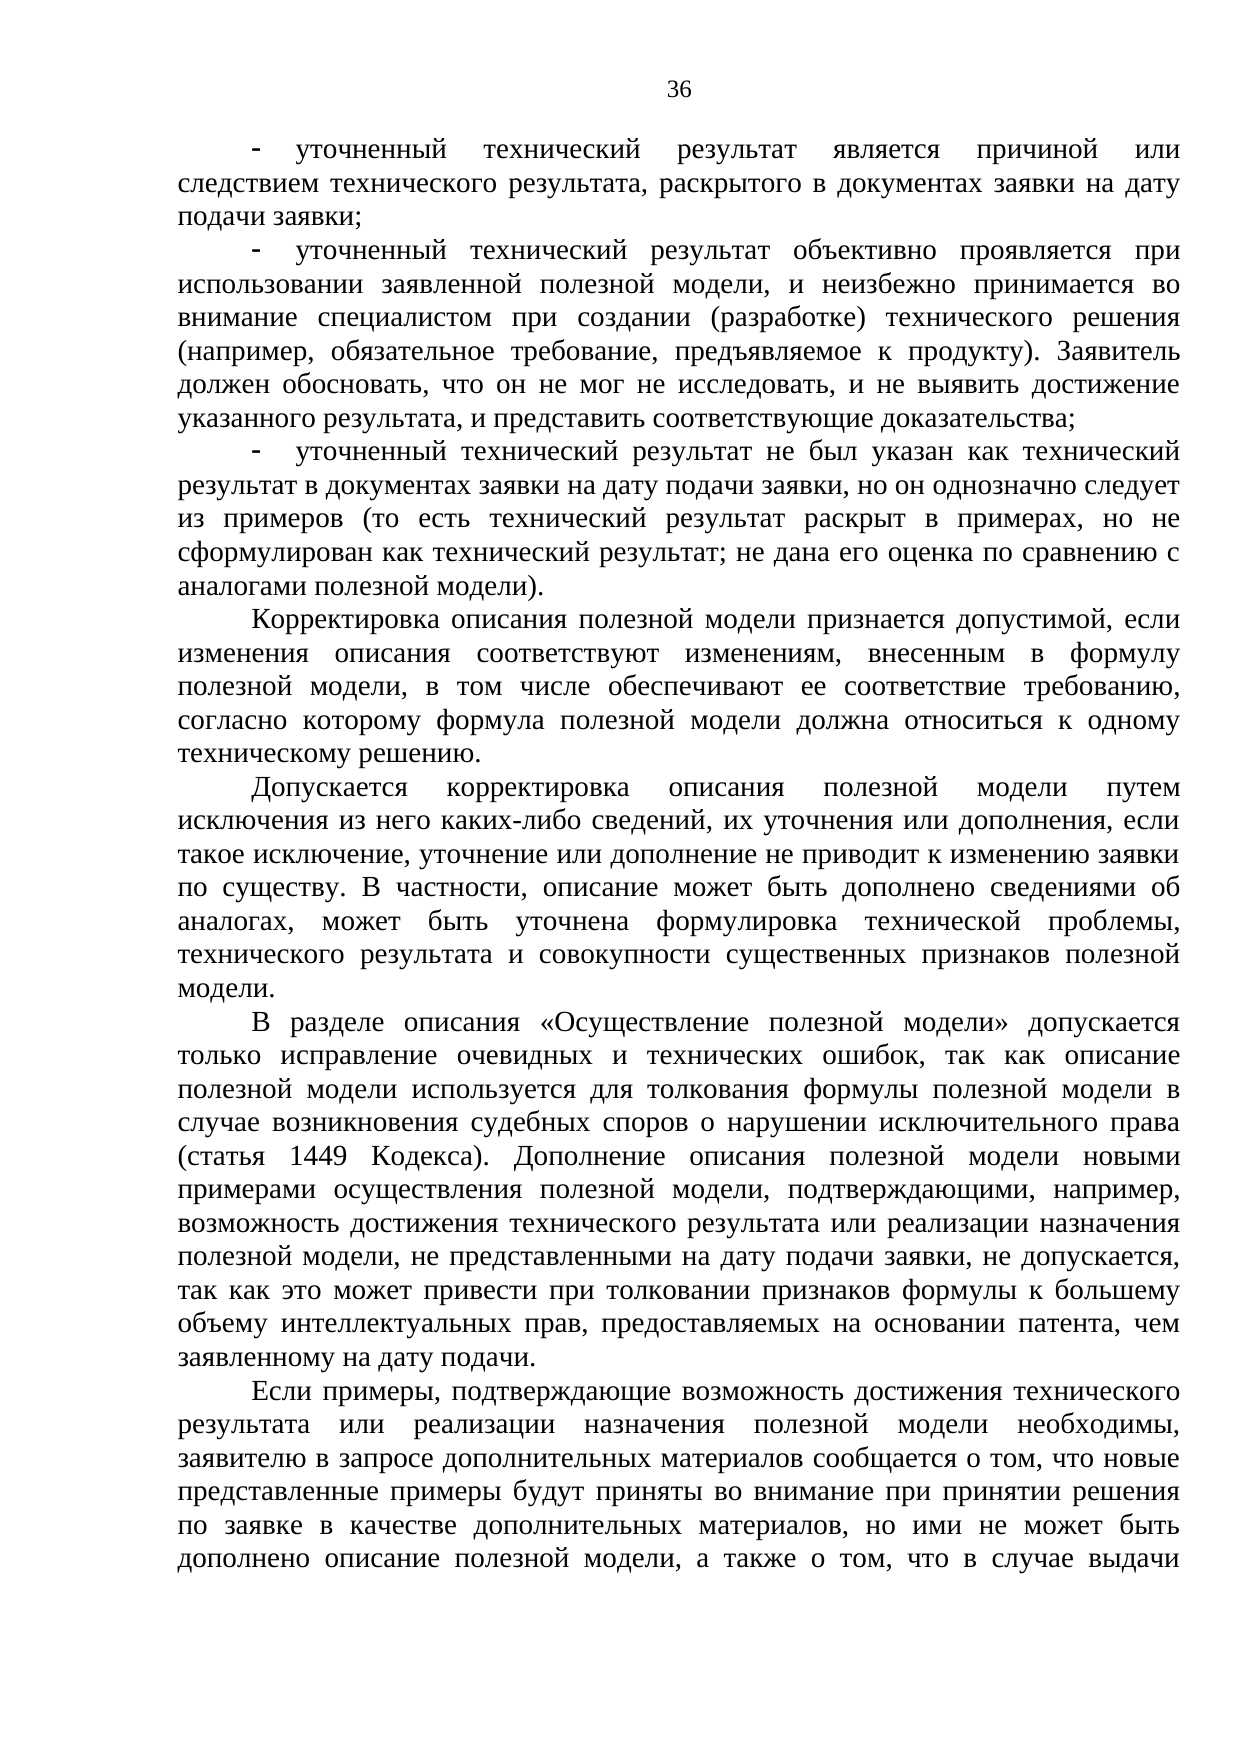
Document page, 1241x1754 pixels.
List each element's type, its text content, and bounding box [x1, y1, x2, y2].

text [177, 1373, 1181, 1574]
list уточненный технический результат является причиной или следствием технического результата, раскрытого в документах заявки на дату подачи заявки; [177, 131, 1181, 232]
list уточненный технический результат объективно проявляется при использовании заявленной полезной модели, и неизбежно принимается во внимание специалистом при создании (разработке) технического решения (например, обязательное требование, предъявляемое к продукту). Заявитель должен обосновать, что он не мог не исследовать, и не выявить достижение указанного результата, и представить соответствующие доказательства; [177, 232, 1181, 433]
list уточненный технический результат не был указан как технический результат в документах заявки на дату подачи заявки, но он однозначно следует из примеров (то есть технический результат раскрыт в примерах, но не сформулирован как технический результат; не дана его оценка по сравнению с аналогами полезной модели). [177, 433, 1181, 601]
text Корректировка описания полезной модели признается допустимой, если изменения описания соответствуют изменениям, внесенным в формулу полезной модели, в том числе обеспечивают ее соответствие требованию, согласно которому формула полезной модели должна относиться к одному техническому решению. [177, 601, 1181, 769]
text Допускается корректировка описания полезной модели путем исключения из него каких-либо сведений, их уточнения или дополнения, если такое исключение, уточнение или дополнение не приводит к изменению заявки по существу. В частности, описание может быть дополнено сведениями об аналогах, может быть уточнена формулировка технической проблемы, технического результата и совокупности существенных признаков полезной модели. [177, 769, 1181, 1004]
text В разделе описания «Осуществление полезной модели» допускается только исправление очевидных и технических ошибок, так как описание полезной модели используется для толкования формулы полезной модели в случае возникновения судебных споров о нарушении исключительного права (статья 1449 Кодекса). Дополнение описания полезной модели новыми примерами осуществления полезной модели, подтверждающими, например, возможность достижения технического результата или реализации назначения полезной модели, не представленными на дату подачи заявки, не допускается, так как это может привести при толковании признаков формулы к большему объему интеллектуальных прав, предоставляемых на основании патента, чем заявленному на дату подачи. [177, 1004, 1181, 1373]
